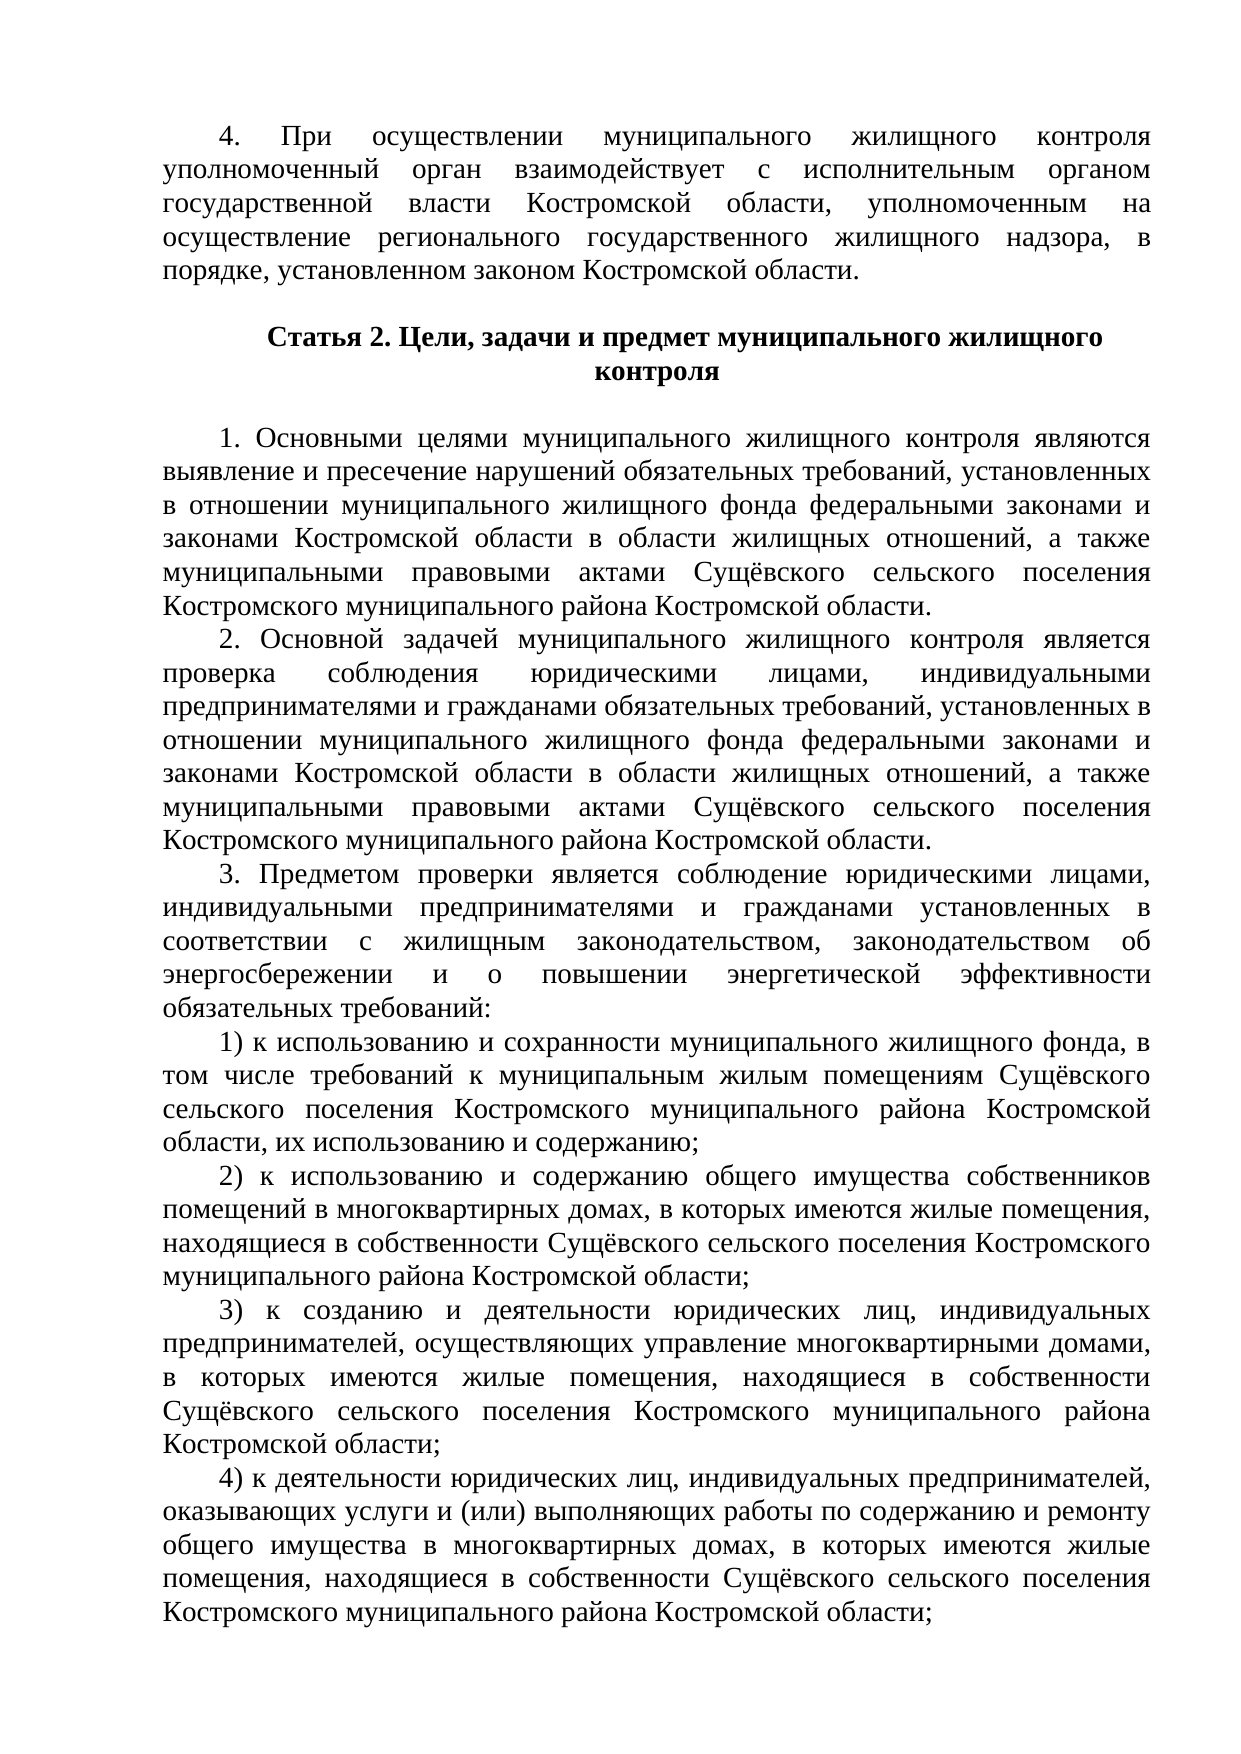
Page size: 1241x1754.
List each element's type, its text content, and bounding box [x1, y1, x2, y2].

text 2. Основной задачей муниципального жилищного контроля является проверка соблюдения юридическими лицами, индивидуальными предпринимателями и гражданами обязательных требований, установленных в отношении муниципального жилищного фонда федеральными законами и законами Костромской области в области жилищных отношений, а также муниципальными правовыми актами Сущёвского сельского поселения Костромского муниципального района Костромской области. [162, 621, 1152, 856]
text 4. При осуществлении муниципального жилищного контроля уполномоченный орган взаимодействует с исполнительным органом государственной власти Костромской области, уполномоченным на осуществление регионального государственного жилищного надзора, в порядке, установленном законом Костромской области. [162, 118, 1152, 286]
text 4) к деятельности юридических лиц, индивидуальных предпринимателей, оказывающих услуги и (или) выполняющих работы по содержанию и ремонту общего имущества в многоквартирных домах, в которых имеются жилые помещения, находящиеся в собственности Сущёвского сельского поселения Костромского муниципального района Костромской области; [162, 1460, 1152, 1627]
text 2) к использованию и содержанию общего имущества собственников помещений в многоквартирных домах, в которых имеются жилые помещения, находящиеся в собственности Сущёвского сельского поселения Костромского муниципального района Костромской области; [162, 1158, 1152, 1292]
text Статья 2. Цели, задачи и предмет муниципального жилищного контроля [162, 319, 1152, 386]
text 3. Предметом проверки является соблюдение юридическими лицами, индивидуальными предпринимателями и гражданами установленных в соответствии с жилищным законодательством, законодательством об энергосбережении и о повышении энергетической эффективности обязательных требований: [162, 856, 1152, 1024]
text 1. Основными целями муниципального жилищного контроля являются выявление и пресечение нарушений обязательных требований, установленных в отношении муниципального жилищного фонда федеральными законами и законами Костромской области в области жилищных отношений, а также муниципальными правовыми актами Сущёвского сельского поселения Костромского муниципального района Костромской области. [162, 420, 1152, 621]
text 1) к использованию и сохранности муниципального жилищного фонда, в том числе требований к муниципальным жилым помещениям Сущёвского сельского поселения Костромского муниципального района Костромской области, их использованию и содержанию; [162, 1024, 1152, 1158]
text 3) к созданию и деятельности юридических лиц, индивидуальных предпринимателей, осуществляющих управление многоквартирными домами, в которых имеются жилые помещения, находящиеся в собственности Сущёвского сельского поселения Костромского муниципального района Костромской области; [162, 1292, 1152, 1460]
